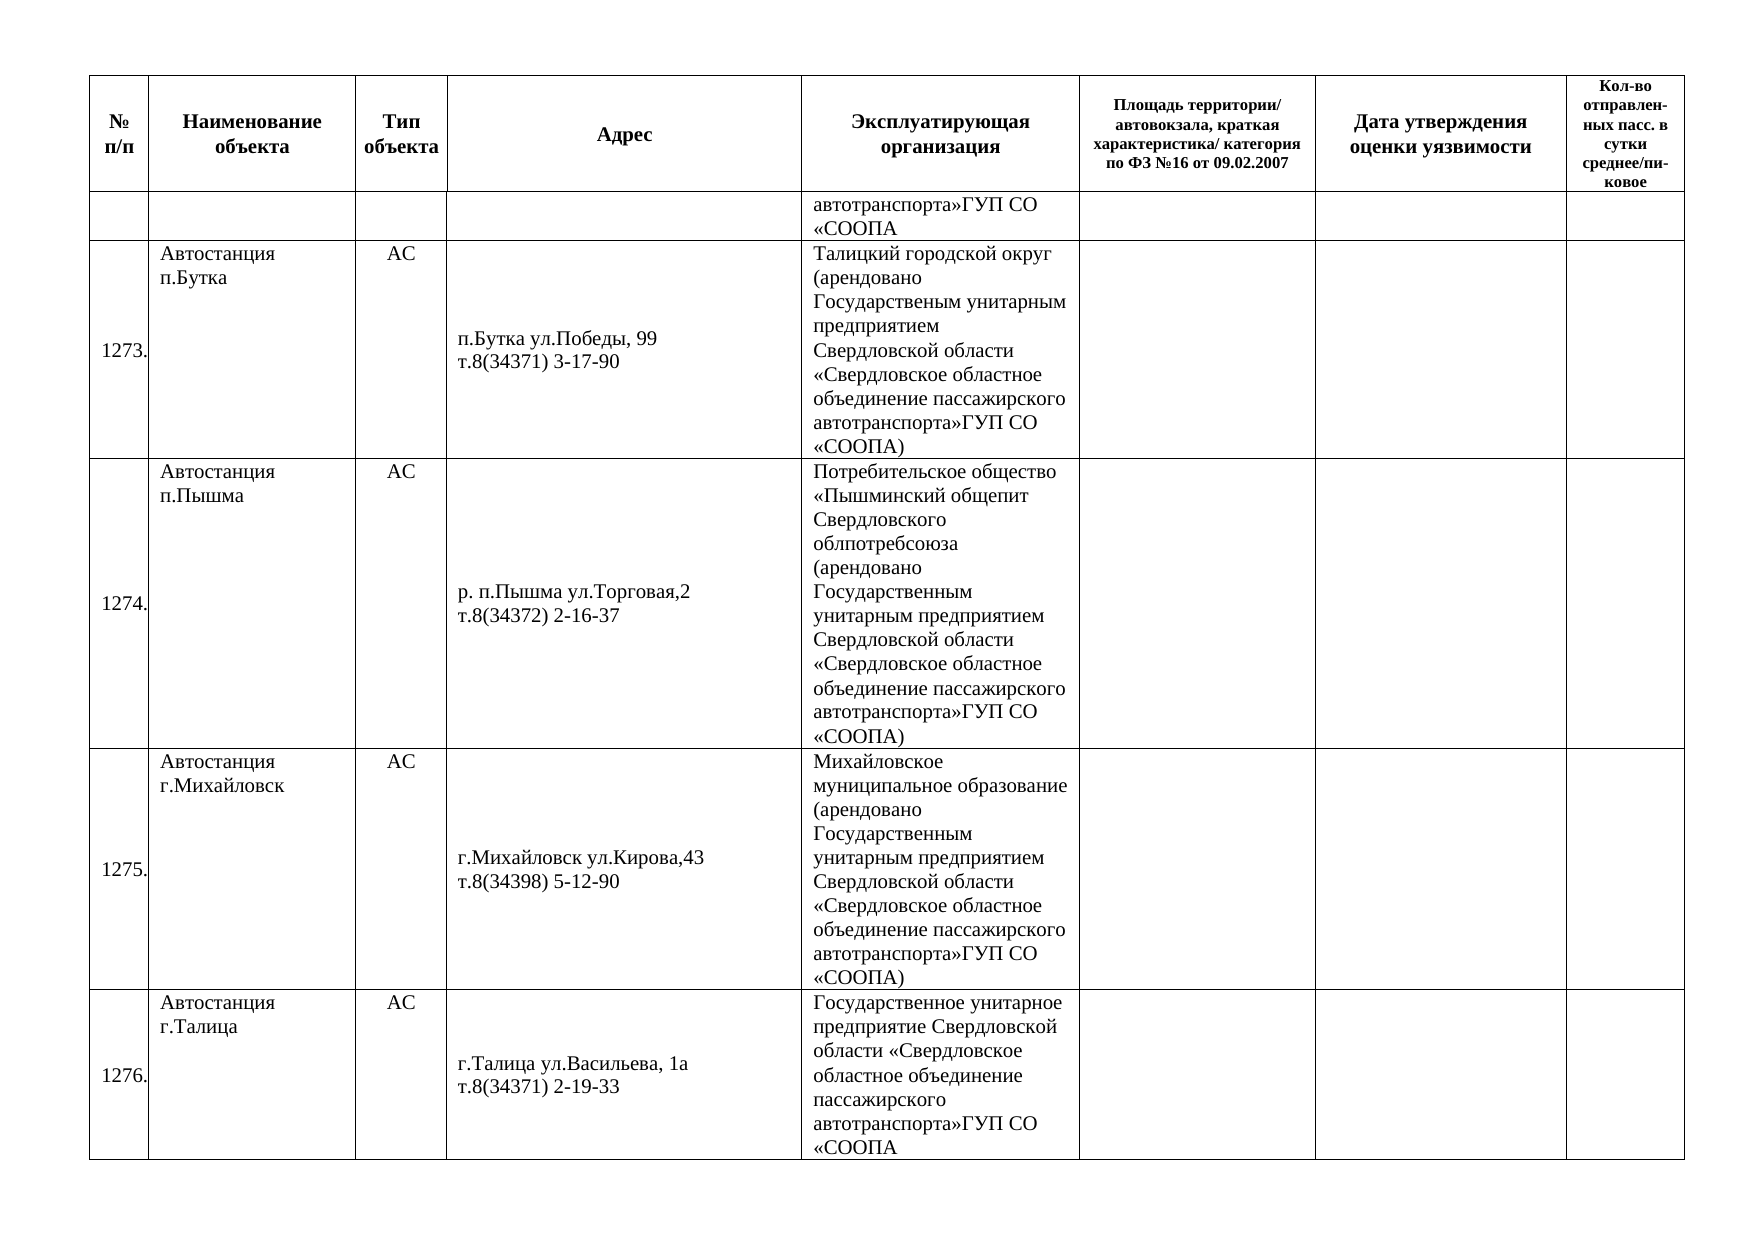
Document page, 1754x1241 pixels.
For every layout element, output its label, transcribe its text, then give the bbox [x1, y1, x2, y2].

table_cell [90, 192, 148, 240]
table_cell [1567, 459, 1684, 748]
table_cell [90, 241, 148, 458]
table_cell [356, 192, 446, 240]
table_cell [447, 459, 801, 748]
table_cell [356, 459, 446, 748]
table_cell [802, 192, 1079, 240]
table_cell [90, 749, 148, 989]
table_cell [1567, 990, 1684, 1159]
table_header Площадь территории/ автовокзала, краткая характеристика/ категория по ФЗ №16 от 09.02.2007 [1080, 76, 1315, 191]
table_header Наименование объекта [149, 76, 355, 191]
table_header Адрес [448, 76, 801, 191]
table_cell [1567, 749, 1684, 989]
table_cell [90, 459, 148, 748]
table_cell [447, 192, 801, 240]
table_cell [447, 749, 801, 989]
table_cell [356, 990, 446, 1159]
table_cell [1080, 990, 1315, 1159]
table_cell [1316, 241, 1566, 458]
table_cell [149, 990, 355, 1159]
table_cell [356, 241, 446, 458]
table_header Дата утверждения оценки уязвимости [1316, 76, 1566, 191]
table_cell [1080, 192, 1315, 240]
table_header № п/п [90, 76, 148, 191]
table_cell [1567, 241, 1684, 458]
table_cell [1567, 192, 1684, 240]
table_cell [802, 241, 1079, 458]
table_header Тип объекта [356, 76, 447, 191]
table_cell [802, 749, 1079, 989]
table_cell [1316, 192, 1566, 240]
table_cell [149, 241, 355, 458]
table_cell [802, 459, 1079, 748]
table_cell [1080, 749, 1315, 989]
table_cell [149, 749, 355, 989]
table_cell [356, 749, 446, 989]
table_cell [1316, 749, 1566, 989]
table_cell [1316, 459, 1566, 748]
table_header Эксплуатирующая организация [802, 76, 1079, 191]
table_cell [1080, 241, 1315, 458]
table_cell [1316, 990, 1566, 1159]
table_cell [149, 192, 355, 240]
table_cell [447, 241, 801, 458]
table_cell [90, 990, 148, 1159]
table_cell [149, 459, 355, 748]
table_header Кол-во отправлен-ных пасс. в сутки среднее/пи-ковое [1567, 76, 1684, 191]
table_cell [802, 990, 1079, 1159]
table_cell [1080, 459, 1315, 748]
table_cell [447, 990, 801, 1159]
